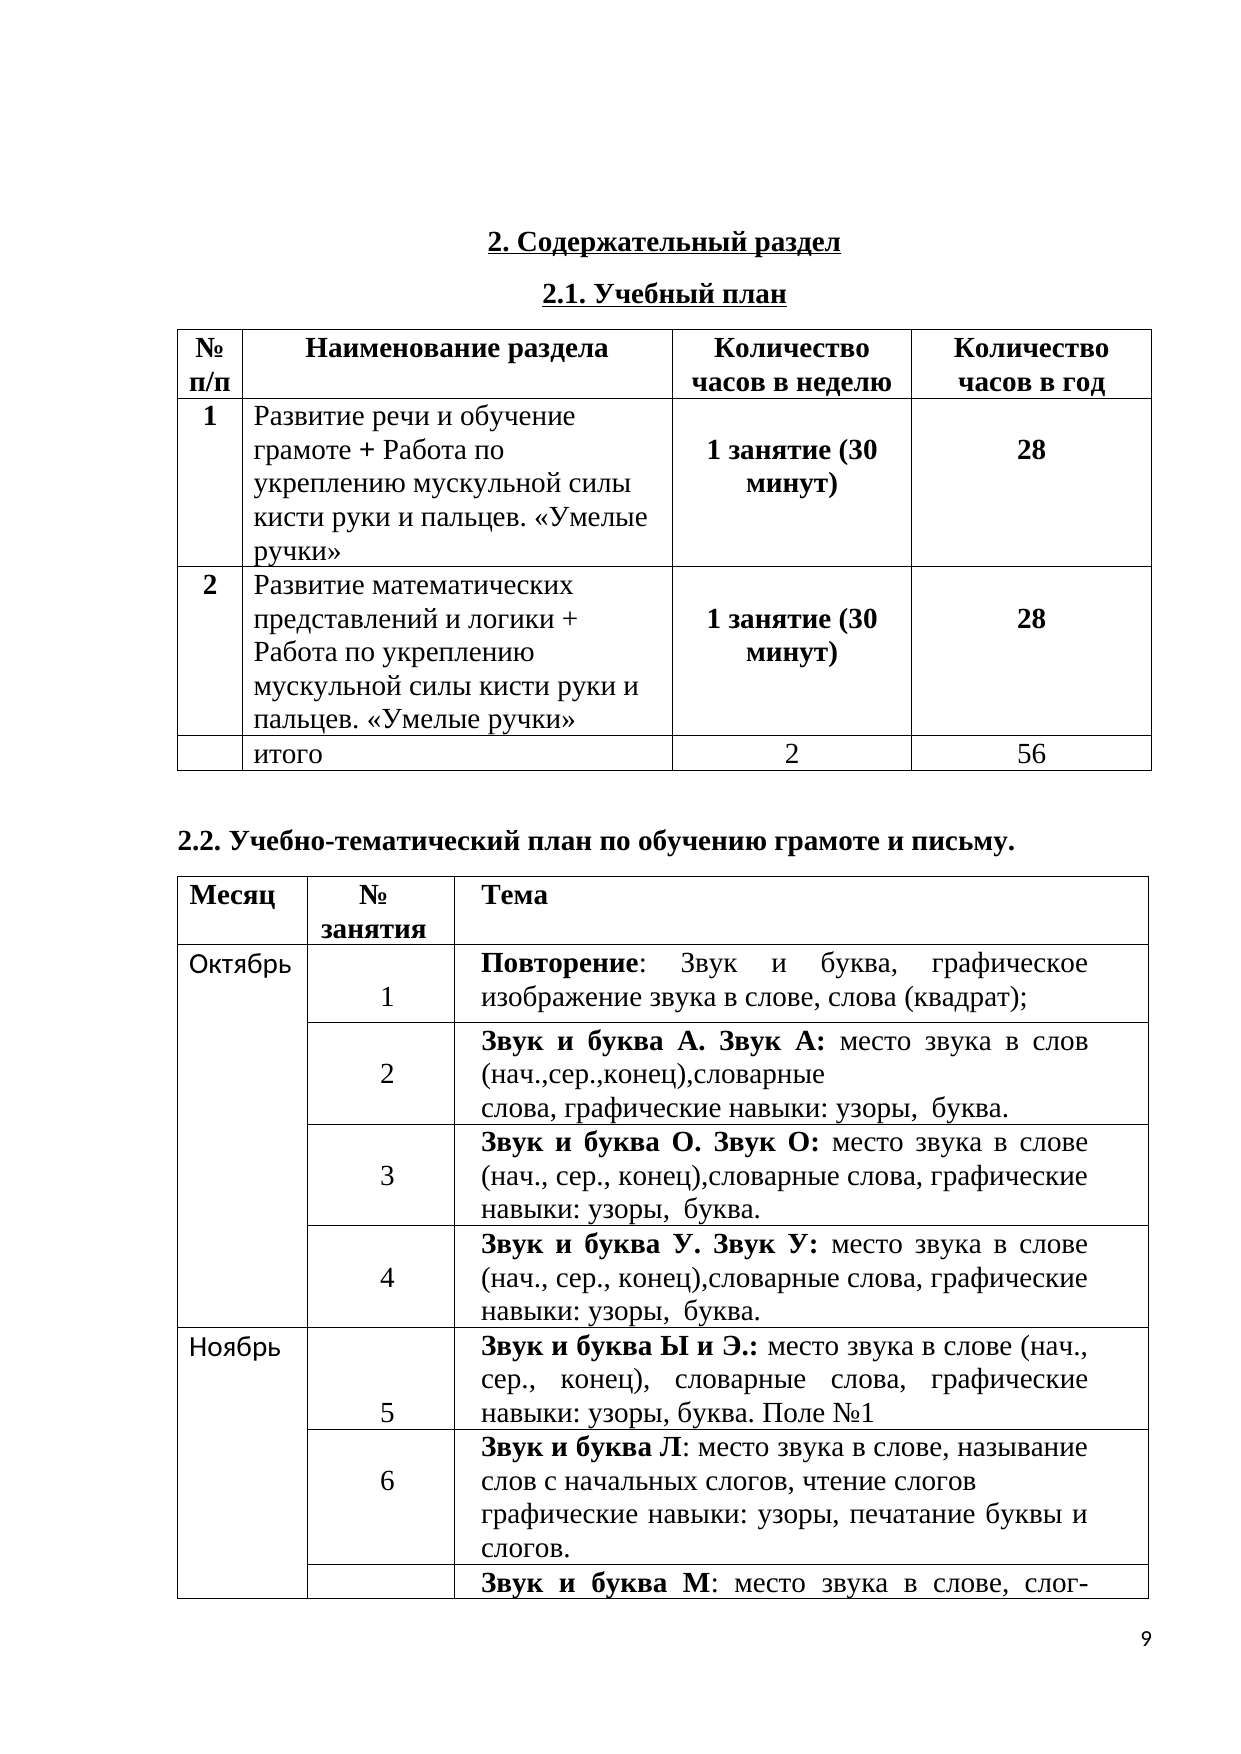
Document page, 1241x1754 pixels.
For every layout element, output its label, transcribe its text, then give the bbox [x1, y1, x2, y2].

table_cell Ноябрь [178, 1328, 307, 1598]
table_cell 28 [912, 567, 1151, 735]
table_cell 7 [308, 1565, 454, 1598]
table_cell 5 [308, 1328, 454, 1428]
table_cell 2 [178, 567, 242, 735]
table_cell итого [243, 736, 672, 769]
table_cell Звук и буква Ы и Э.: место звука в слове (нач., сер., конец), словарные слова, графические навыки: узоры, буква. Поле №1 [455, 1328, 1148, 1428]
table_header № занятия [308, 877, 454, 944]
table_cell Звук и буква У. Звук У: место звука в слове (нач., сер., конец),словарные слова, графические навыки: узоры, буква. [455, 1226, 1148, 1327]
table_cell 3 [308, 1125, 454, 1225]
text 2. Содержательный раздел [177, 224, 1152, 257]
table_header Количество часов в год [912, 330, 1151, 397]
table_cell 1 [308, 945, 454, 1022]
table_cell Звук и буква Л: место звука в слове, называние слов с начальных слогов, чтение слогов графические навыки: узоры, печатание буквы и слогов. [455, 1430, 1148, 1564]
table_cell Октябрь [178, 945, 307, 1327]
table_cell Развитие математических представлений и логики + Работа по укреплению мускульной силы кисти руки и пальцев. «Умелые ручки» [243, 567, 672, 735]
table_cell Звук и буква А. Звук А: место звука в слов (нач.,сер.,конец),словарные слова, графические навыки: узоры, буква. [455, 1023, 1148, 1123]
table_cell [455, 1565, 1148, 1598]
table_cell 28 [912, 399, 1151, 566]
table_header № п/п [178, 330, 242, 397]
table_cell 6 [308, 1430, 454, 1564]
table_cell 2 [308, 1023, 454, 1123]
table_cell 56 [912, 736, 1151, 769]
table_header Количество часов в неделю [673, 330, 911, 397]
table_cell Повторение: Звук и буква, графическое изображение звука в слове, слова (квадрат); [455, 945, 1148, 1022]
table_cell 1 [178, 399, 242, 566]
table_cell Звук и буква О. Звук О: место звука в слове (нач., сер., конец),словарные слова, графические навыки: узоры, буква. [455, 1125, 1148, 1225]
table_cell [178, 736, 242, 769]
table_cell 1 занятие (30 минут) [673, 399, 911, 566]
table_cell 2 [673, 736, 911, 769]
table_cell 1 занятие (30 минут) [673, 567, 911, 735]
table_header Наименование раздела [243, 330, 672, 397]
table_header Тема [455, 877, 1148, 944]
text 2.2. Учебно-тематический план по обучению грамоте и письму. [177, 823, 1152, 857]
table_cell Развитие речи и обучение грамоте + Работа по укреплению мускульной силы кисти руки и пальцев. «Умелые ручки» [243, 399, 672, 566]
table_header Месяц [178, 877, 307, 944]
table_cell 4 [308, 1226, 454, 1327]
text 2.1. Учебный план [177, 277, 1152, 310]
